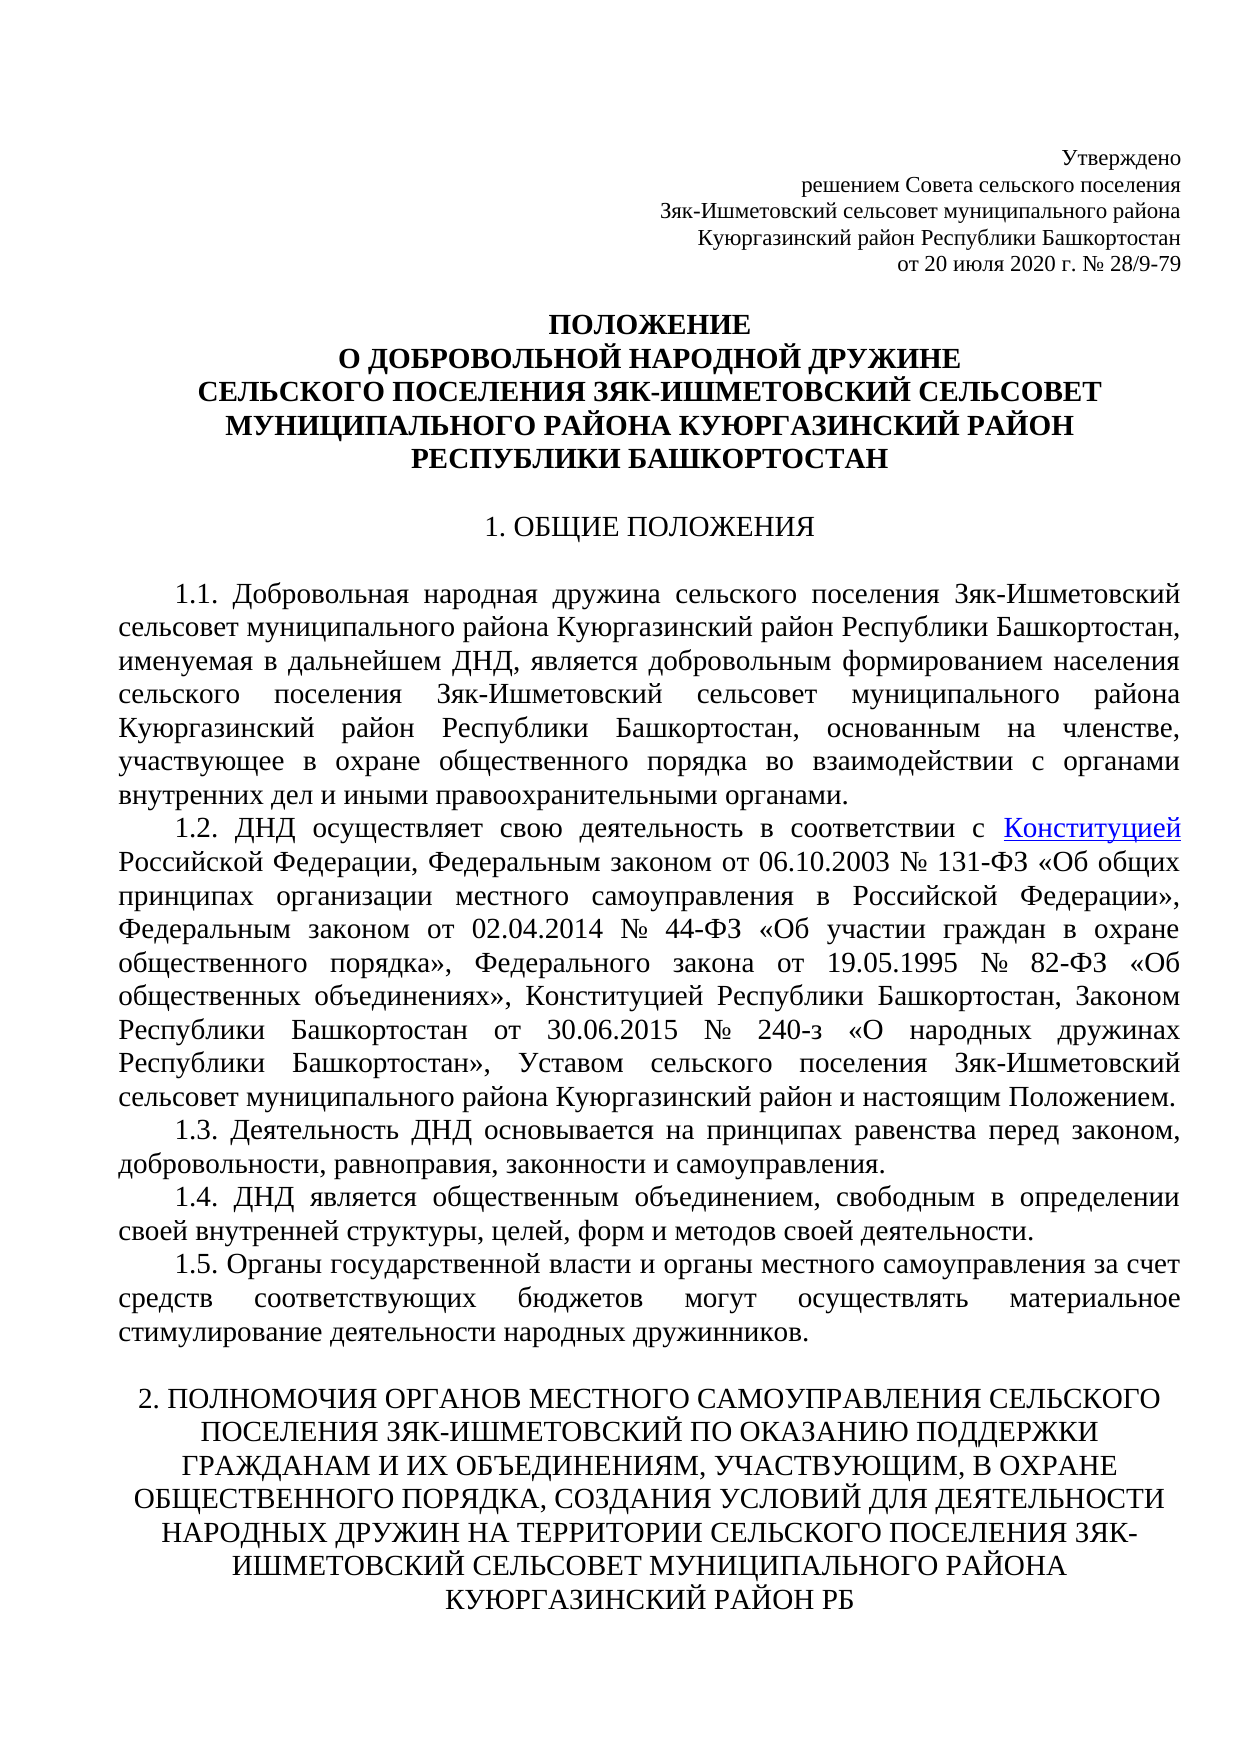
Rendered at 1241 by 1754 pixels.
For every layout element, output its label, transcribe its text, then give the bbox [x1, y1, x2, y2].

text 2. ПОЛНОМОЧИЯ ОРГАНОВ МЕСТНОГО САМОУПРАВЛЕНИЯ СЕЛЬСКОГО ПОСЕЛЕНИЯ ЗЯК-ИШМЕТОВСКИЙ ПО ОКАЗАНИЮ ПОДДЕРЖКИ ГРАЖДАНАМ И ИХ ОБЪЕДИНЕНИЯМ, УЧАСТВУЮЩИМ, В ОХРАНЕ ОБЩЕСТВЕННОГО ПОРЯДКА, СОЗДАНИЯ УСЛОВИЙ ДЛЯ ДЕЯТЕЛЬНОСТИ НАРОДНЫХ ДРУЖИН НА ТЕРРИТОРИИ СЕЛЬСКОГО ПОСЕЛЕНИЯ ЗЯК-ИШМЕТОВСКИЙ СЕЛЬСОВЕТ МУНИЦИПАЛЬНОГО РАЙОНА КУЮРГАЗИНСКИЙ РАЙОН РБ [118, 1381, 1181, 1616]
text 1.1. Добровольная народная дружина сельского поселения Зяк-Ишметовский сельсовет муниципального района Куюргазинский район Республики Башкортостан, именуемая в дальнейшем ДНД, является добровольным формированием населения сельского поселения Зяк-Ишметовский сельсовет муниципального района Куюргазинский район Республики Башкортостан, основанным на членстве, участвующее в охране общественного порядка во взаимодействии с органами внутренних дел и иными правоохранительными органами. [118, 576, 1181, 811]
text 1.4. ДНД является общественным объединением, свободным в определении своей внутренней структуры, целей, форм и методов своей деятельности. [118, 1179, 1181, 1247]
text 1.3. Деятельность ДНД основывается на принципах равенства перед законом, добровольности, равноправия, законности и самоуправления. [118, 1112, 1181, 1179]
text РЕСПУБЛИКИ БАШКОРТОСТАН [118, 442, 1181, 475]
text 1. ОБЩИЕ ПОЛОЖЕНИЯ [118, 509, 1181, 542]
text решением Совета сельского поселения [118, 171, 1181, 197]
text СЕЛЬСКОГО ПОСЕЛЕНИЯ ЗЯК-ИШМЕТОВСКИЙ СЕЛЬСОВЕТ МУНИЦИПАЛЬНОГО РАЙОНА КУЮРГАЗИНСКИЙ РАЙОН [118, 374, 1181, 442]
text ПОЛОЖЕНИЕ [118, 307, 1181, 341]
text Зяк-Ишметовский сельсовет муниципального района [118, 197, 1181, 223]
text от 20 июля 2020 г. № 28/9-79 [118, 250, 1181, 276]
text Куюргазинский район Республики Башкортостан [118, 223, 1181, 250]
text 1.2. ДНД осуществляет свою деятельность в соответствии с Конституцией Российской Федерации, Федеральным законом от 06.10.2003 № 131-ФЗ «Об общих принципах организации местного самоуправления в Российской Федерации», Федеральным законом от 02.04.2014 № 44-ФЗ «Об участии граждан в охране общественного порядка», Федерального закона от 19.05.1995 № 82-ФЗ «Об общественных объединениях», Конституцией Республики Башкортостан, Законом Республики Башкортостан от 30.06.2015 № 240-з «О народных дружинах Республики Башкортостан», Уставом сельского поселения Зяк-Ишметовский сельсовет муниципального района Куюргазинский район и настоящим Положением. [118, 811, 1181, 1112]
text 1.5. Органы государственной власти и органы местного самоуправления за счет средств соответствующих бюджетов могут осуществлять материальное стимулирование деятельности народных дружинников. [118, 1247, 1181, 1347]
text Утверждено [118, 144, 1181, 171]
text О ДОБРОВОЛЬНОЙ НАРОДНОЙ ДРУЖИНЕ [118, 341, 1181, 374]
